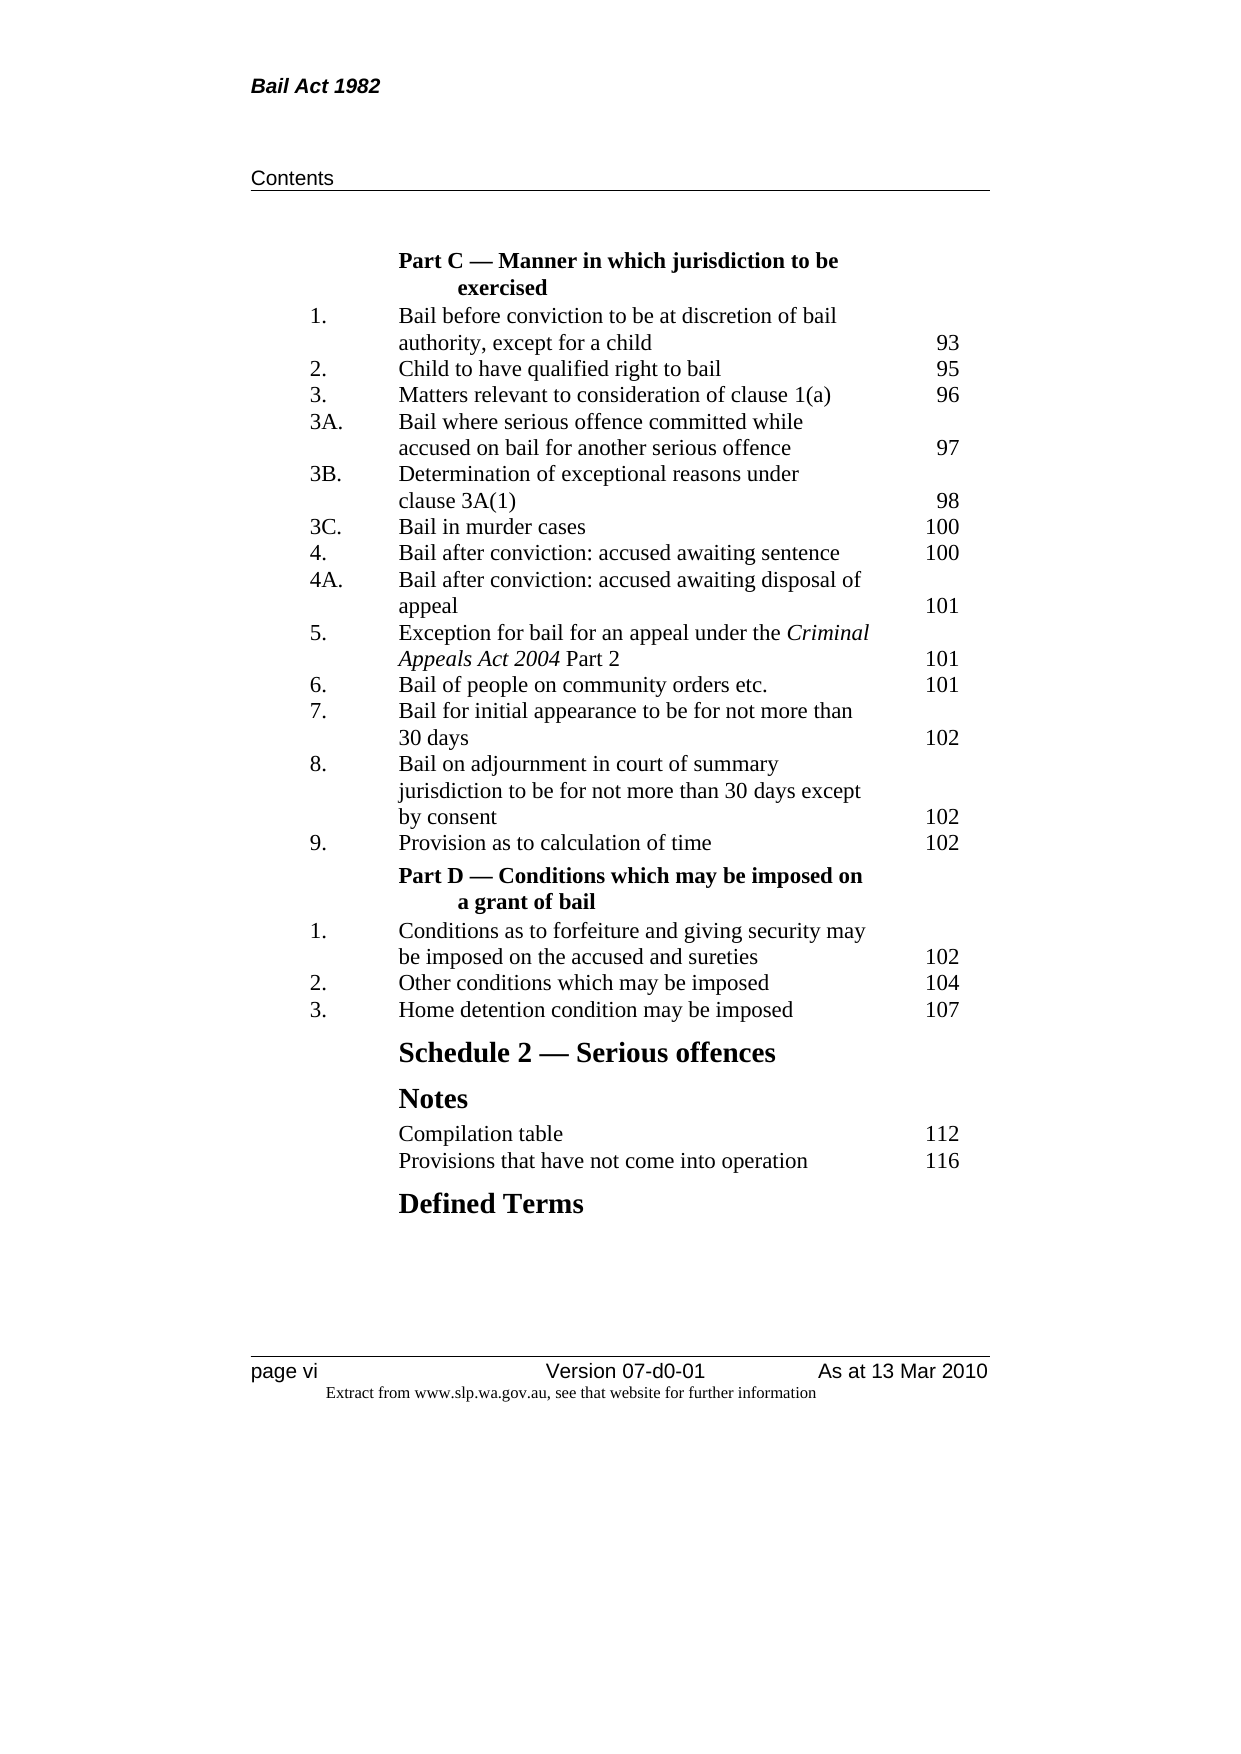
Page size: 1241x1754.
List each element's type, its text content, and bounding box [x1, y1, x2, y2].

text 2. Other conditions which may be imposed 104 [309, 969, 872, 996]
text 6. Bail of people on community orders etc. 101 [309, 671, 872, 698]
text 3B. Determination of exceptional reasons under clause 3A(1) 98 [309, 460, 872, 513]
text Schedule 2 — Serious offences [398, 1035, 872, 1068]
text Defined Terms [398, 1186, 872, 1219]
text 2. Child to have qualified right to bail 95 [309, 355, 872, 381]
text Notes [398, 1081, 872, 1114]
text 3. Matters relevant to consideration of clause 1(a) 96 [309, 381, 872, 408]
text 5. Exception for bail for an appeal under the Criminal Appeals Act 2004 Part 2 101 [309, 618, 872, 671]
text 1. Bail before conviction to be at discretion of bail authority, except for a child 93 [309, 302, 872, 355]
text Compilation table 112 [309, 1121, 872, 1147]
text 3A. Bail where serious offence committed while accused on bail for another serious offence 97 [309, 408, 872, 460]
text 3C. Bail in murder cases 100 [309, 513, 872, 539]
text 3. Home detention condition may be imposed 107 [309, 996, 872, 1022]
text 8. Bail on adjournment in court of summary jurisdiction to be for not more than 30 days except by consent 102 [309, 750, 872, 829]
text 4A. Bail after conviction: accused awaiting disposal of appeal 101 [309, 566, 872, 618]
text 9. Provision as to calculation of time 102 [309, 829, 872, 856]
text Provisions that have not come into operation 116 [309, 1147, 872, 1173]
text 7. Bail for initial appearance to be for not more than 30 days 102 [309, 698, 872, 750]
text Part D — Conditions which may be imposed on a grant of bail [398, 862, 872, 915]
text 4. Bail after conviction: accused awaiting sentence 100 [309, 539, 872, 566]
text Part C — Manner in which jurisdiction to be exercised [398, 247, 872, 300]
text 1. Conditions as to forfeiture and giving security may be imposed on the accused and sureties 102 [309, 917, 872, 969]
